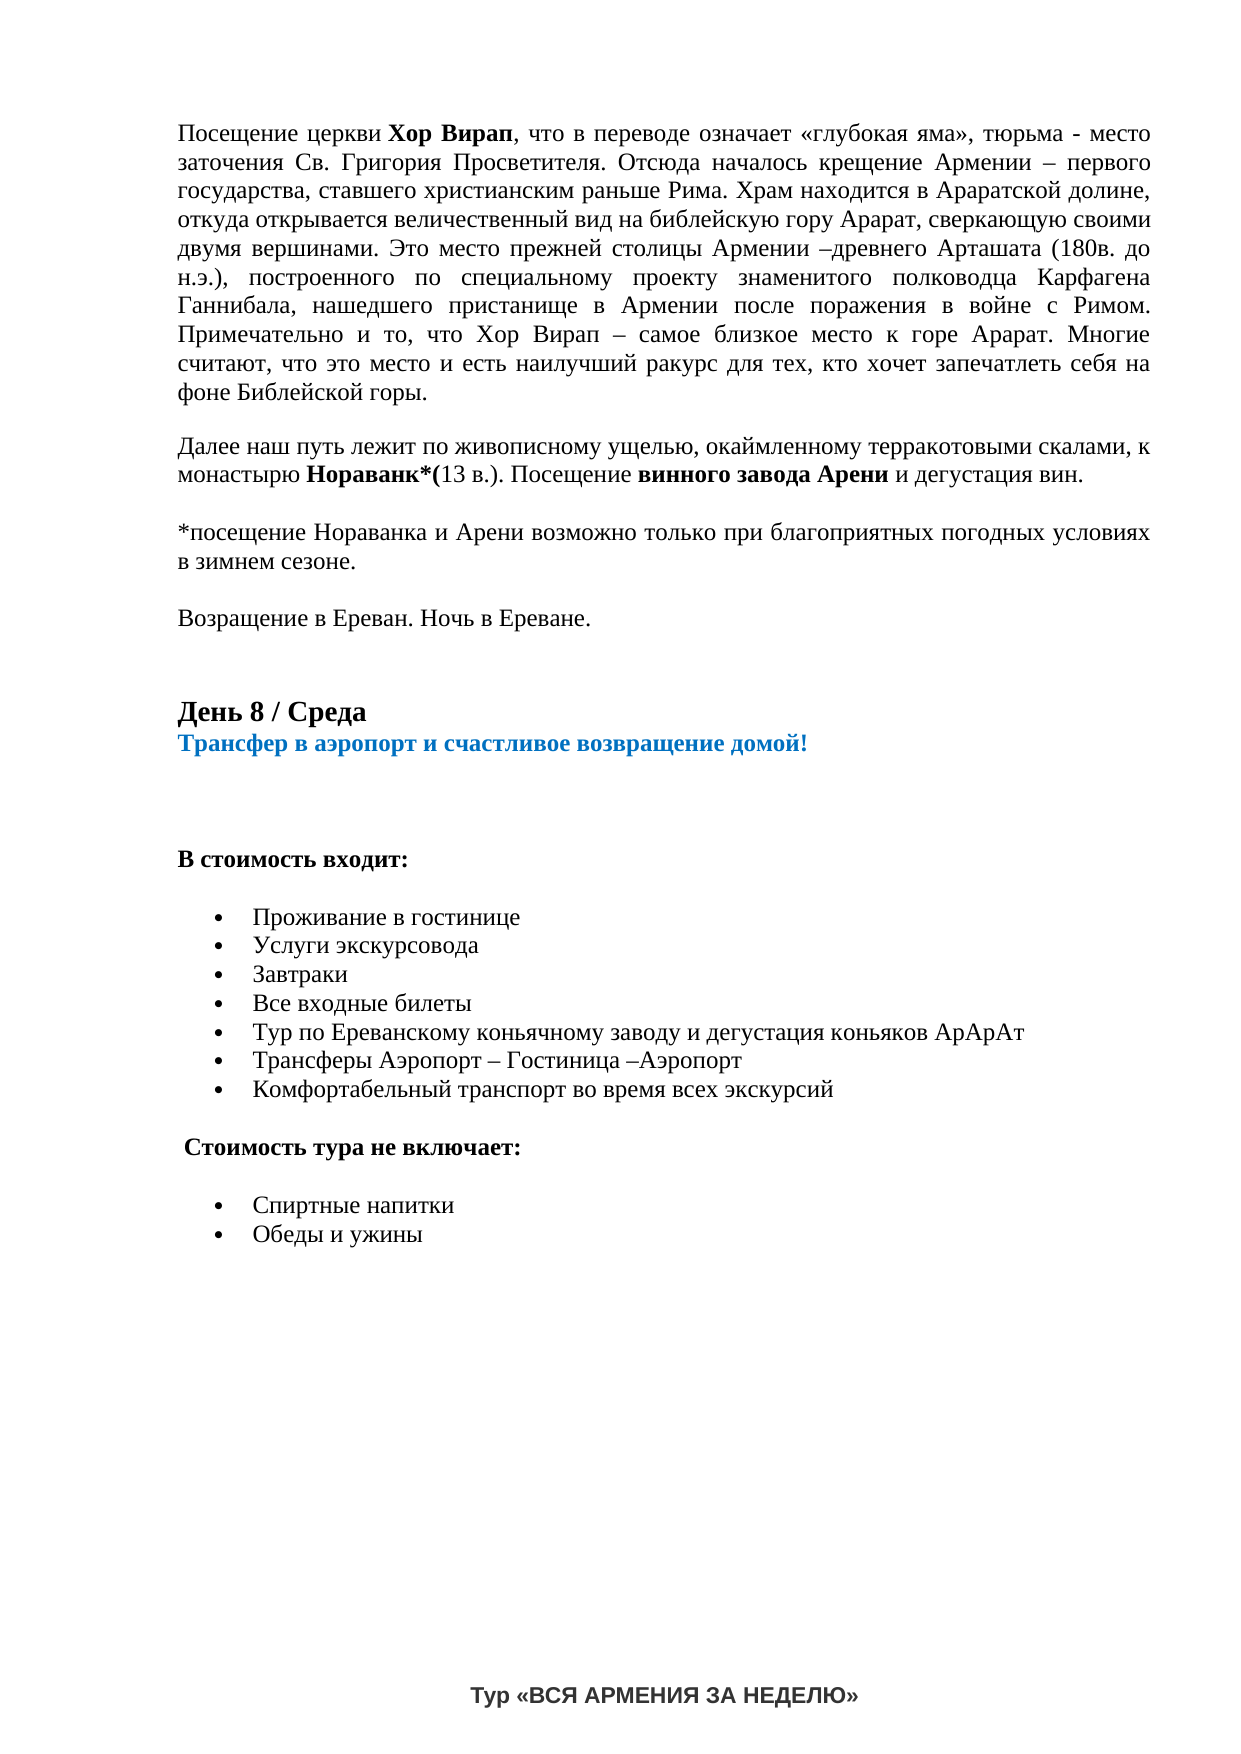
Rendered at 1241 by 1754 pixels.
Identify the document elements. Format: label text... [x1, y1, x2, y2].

text День 8 / Среда [177, 694, 1122, 728]
list Тур по Ереванскому коньячному заводу и дегустация коньяков АрАрАт [215, 1017, 1152, 1045]
text В стоимость входит: [177, 844, 1152, 872]
text Далее наш путь лежит по живописному ущелью, окаймленному терракотовыми скалами, к монастырю Нораванк*(13 в.). Посещение винного завода Арени и дегустация вин. [177, 431, 1152, 488]
text Стоимость тура не включает: [177, 1132, 1152, 1161]
text *посещение Нораванка и Арени возможно только при благоприятных погодных условиях в зимнем сезоне. [177, 517, 1152, 574]
text Посещение церкви Хор Вирап, что в переводе означает «глубокая яма», тюрьма - место заточения Св. Григория Просветителя. Отсюда началось крещение Армении – первого государства, ставшего христианским раньше Рима. Храм находится в Араратской долине, откуда открывается величественный вид на библейскую гору Арарат, сверкающую своими двумя вершинами. Это место прежней столицы Армении –древнего Арташата (180в. до н.э.), построенного по специальному проекту знаменитого полководца Карфагена Ганнибала, нашедшего пристанище в Армении после поражения в войне с Римом. Примечательно и то, что Хор Вирап – самое близкое место к горе Арарат. Многие считают, что это место и есть наилучший ракурс для тех, кто хочет запечатлеть себя на фоне Библейской горы. [177, 118, 1152, 406]
list Комфортабельный транспорт во время всех экскурсий [215, 1074, 1152, 1103]
text Возращение в Ереван. Ночь в Ереване. [177, 603, 1122, 632]
list Обеды и ужины [215, 1219, 1152, 1247]
list Спиртные напитки [215, 1190, 1152, 1219]
list Все входные билеты [215, 988, 1152, 1017]
list Трансферы Аэропорт – Гостиница –Аэропорт [215, 1045, 1152, 1074]
list Завтраки [215, 959, 1152, 988]
list Услуги экскурсовода [215, 930, 1152, 959]
text Тур «ВСЯ АРМЕНИЯ ЗА НЕДЕЛЮ» [177, 1682, 1152, 1708]
text Трансфер в аэропорт и счастливое возвращение домой! [177, 728, 1122, 757]
list Проживание в гостинице [215, 902, 1152, 930]
